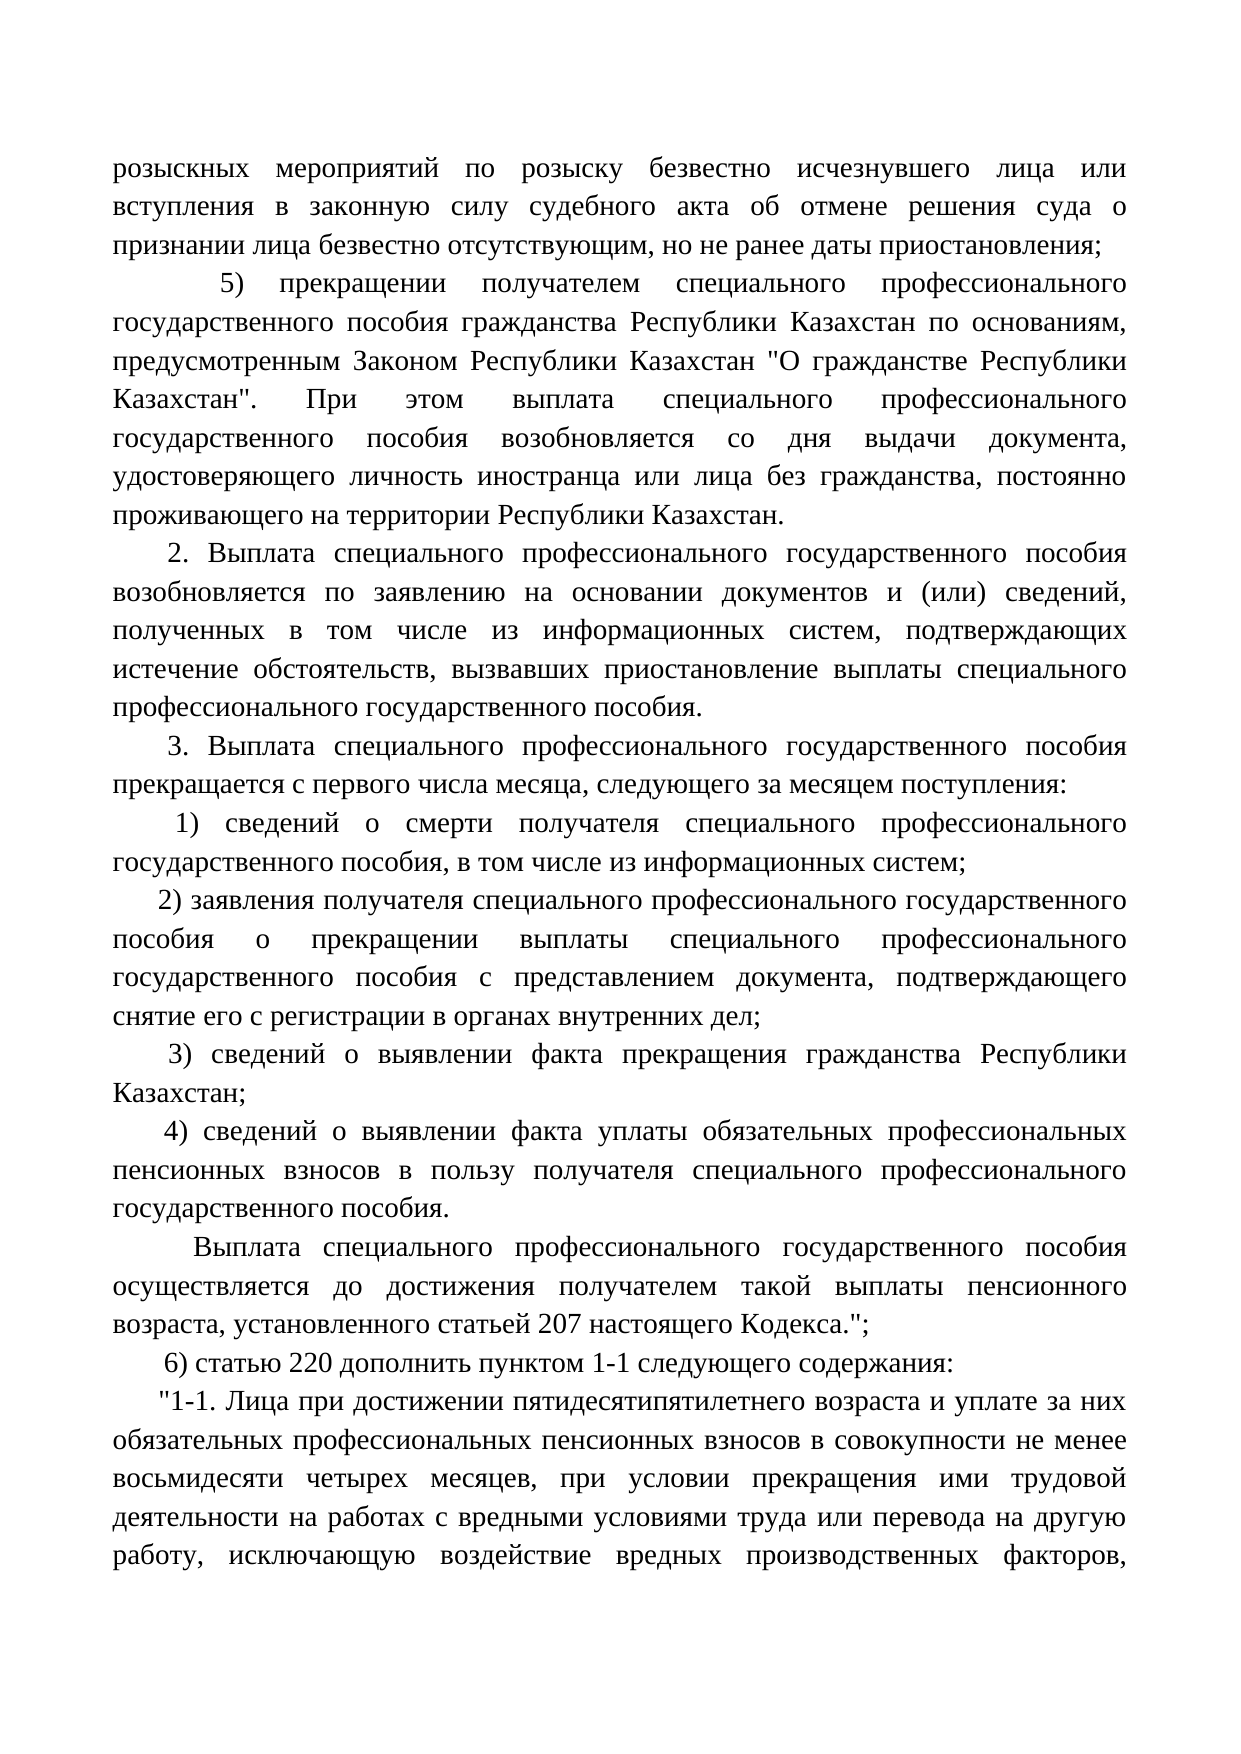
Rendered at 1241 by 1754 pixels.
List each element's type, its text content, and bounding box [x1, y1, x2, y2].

text 6) статью 220 дополнить пунктом 1-1 следующего содержания: [112, 1345, 1128, 1378]
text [112, 150, 1128, 261]
text 4) сведений о выявлении факта уплаты обязательных профессиональных пенсионных взносов в пользу получателя специального профессионального государственного пособия. [112, 1113, 1128, 1224]
text 3. Выплата специального профессионального государственного пособия прекращается с первого числа месяца, следующего за месяцем поступления: [112, 728, 1128, 800]
text 3) сведений о выявлении факта прекращения гражданства Республики Казахстан; [112, 1036, 1128, 1108]
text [112, 1383, 1128, 1571]
text 2) заявления получателя специального профессионального государственного пособия о прекращении выплаты специального профессионального государственного пособия с представлением документа, подтверждающего снятие его с регистрации в органах внутренних дел; [112, 882, 1128, 1031]
text 5) прекращении получателем специального профессионального государственного пособия гражданства Республики Казахстан по основаниям, предусмотренным Законом Республики Казахстан "О гражданстве Республики Казахстан". При этом выплата специального профессионального государственного пособия возобновляется со дня выдачи документа, удостоверяющего личность иностранца или лица без гражданства, постоянно проживающего на территории Республики Казахстан. [112, 266, 1128, 530]
text 2. Выплата специального профессионального государственного пособия возобновляется по заявлению на основании документов и (или) сведений, полученных в том числе из информационных систем, подтверждающих истечение обстоятельств, вызвавших приостановление выплаты специального профессионального государственного пособия. [112, 535, 1128, 723]
text Выплата специального профессионального государственного пособия осуществляется до достижения получателем такой выплаты пенсионного возраста, установленного статьей 207 настоящего Кодекса."; [112, 1229, 1128, 1340]
text 1) сведений о смерти получателя специального профессионального государственного пособия, в том числе из информационных систем; [112, 805, 1128, 877]
